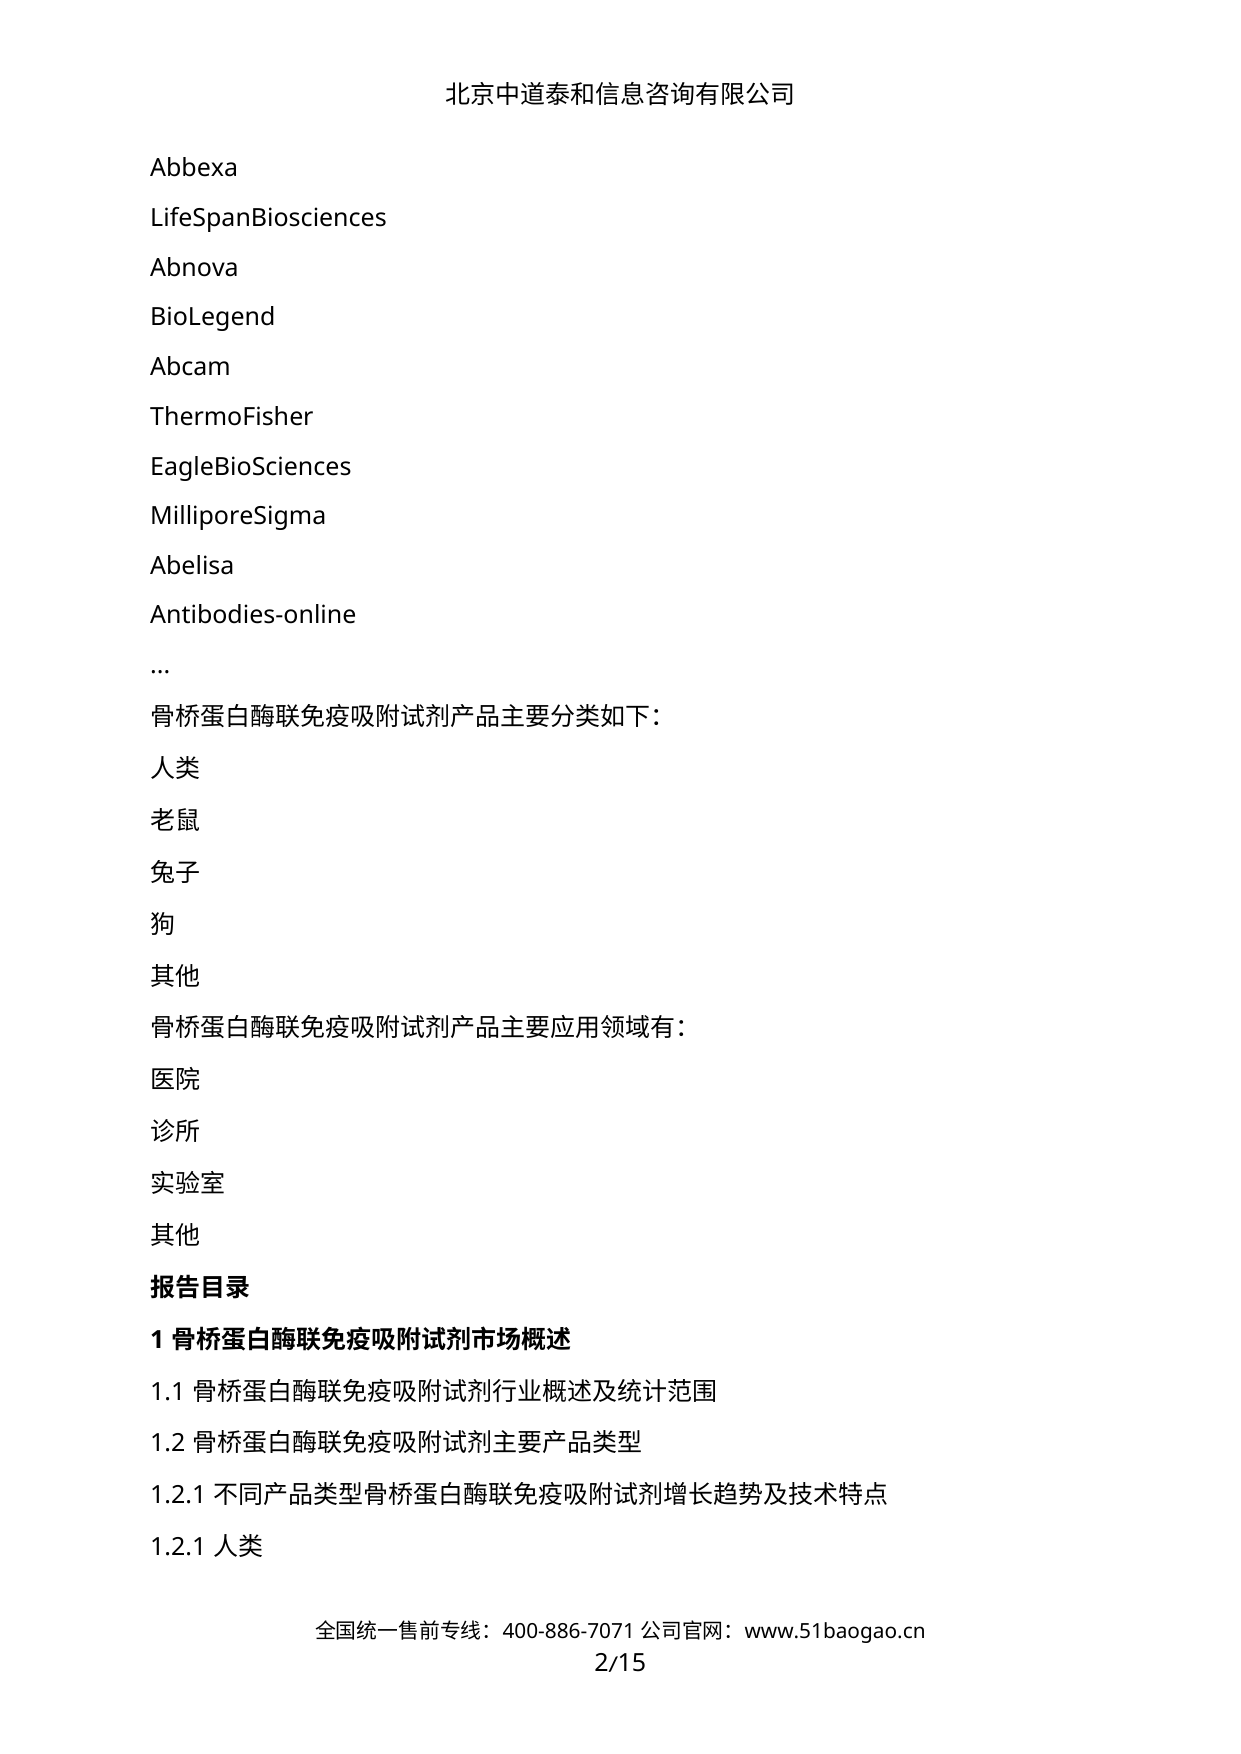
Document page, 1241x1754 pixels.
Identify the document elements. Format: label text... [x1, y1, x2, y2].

text 实验室 [150, 1163, 1090, 1200]
text ThermoFisher [150, 398, 1090, 432]
text 报告目录 [150, 1267, 1090, 1303]
text Abcam [150, 349, 1090, 383]
text Abnova [150, 249, 1090, 283]
text ... [150, 647, 1090, 681]
text 1.1 骨桥蛋白酶联免疫吸附试剂行业概述及统计范围 [150, 1371, 1090, 1407]
text Antibodies-online [150, 597, 1090, 631]
text 1.2 骨桥蛋白酶联免疫吸附试剂主要产品类型 [150, 1423, 1090, 1459]
text 老鼠 [150, 800, 1090, 837]
text 骨桥蛋白酶联免疫吸附试剂产品主要应用领域有： [150, 1008, 1090, 1044]
text LifeSpanBiosciences [150, 200, 1090, 234]
text EagleBioSciences [150, 448, 1090, 482]
text 其他 [150, 956, 1090, 992]
text 骨桥蛋白酶联免疫吸附试剂产品主要分类如下： [150, 697, 1090, 733]
text Abbexa [150, 150, 1090, 184]
text 医院 [150, 1060, 1090, 1096]
text 人类 [150, 748, 1090, 785]
text 兔子 [150, 852, 1090, 888]
text MilliporeSigma [150, 498, 1090, 532]
text 诊所 [150, 1112, 1090, 1148]
text 1 骨桥蛋白酶联免疫吸附试剂市场概述 [150, 1319, 1090, 1355]
text 1.2.1 不同产品类型骨桥蛋白酶联免疫吸附试剂增长趋势及技术特点 [150, 1475, 1090, 1511]
text 狗 [150, 904, 1090, 940]
text BioLegend [150, 299, 1090, 333]
text Abelisa [150, 547, 1090, 582]
text 其他 [150, 1215, 1090, 1252]
text 1.2.1 人类 [150, 1527, 1090, 1563]
